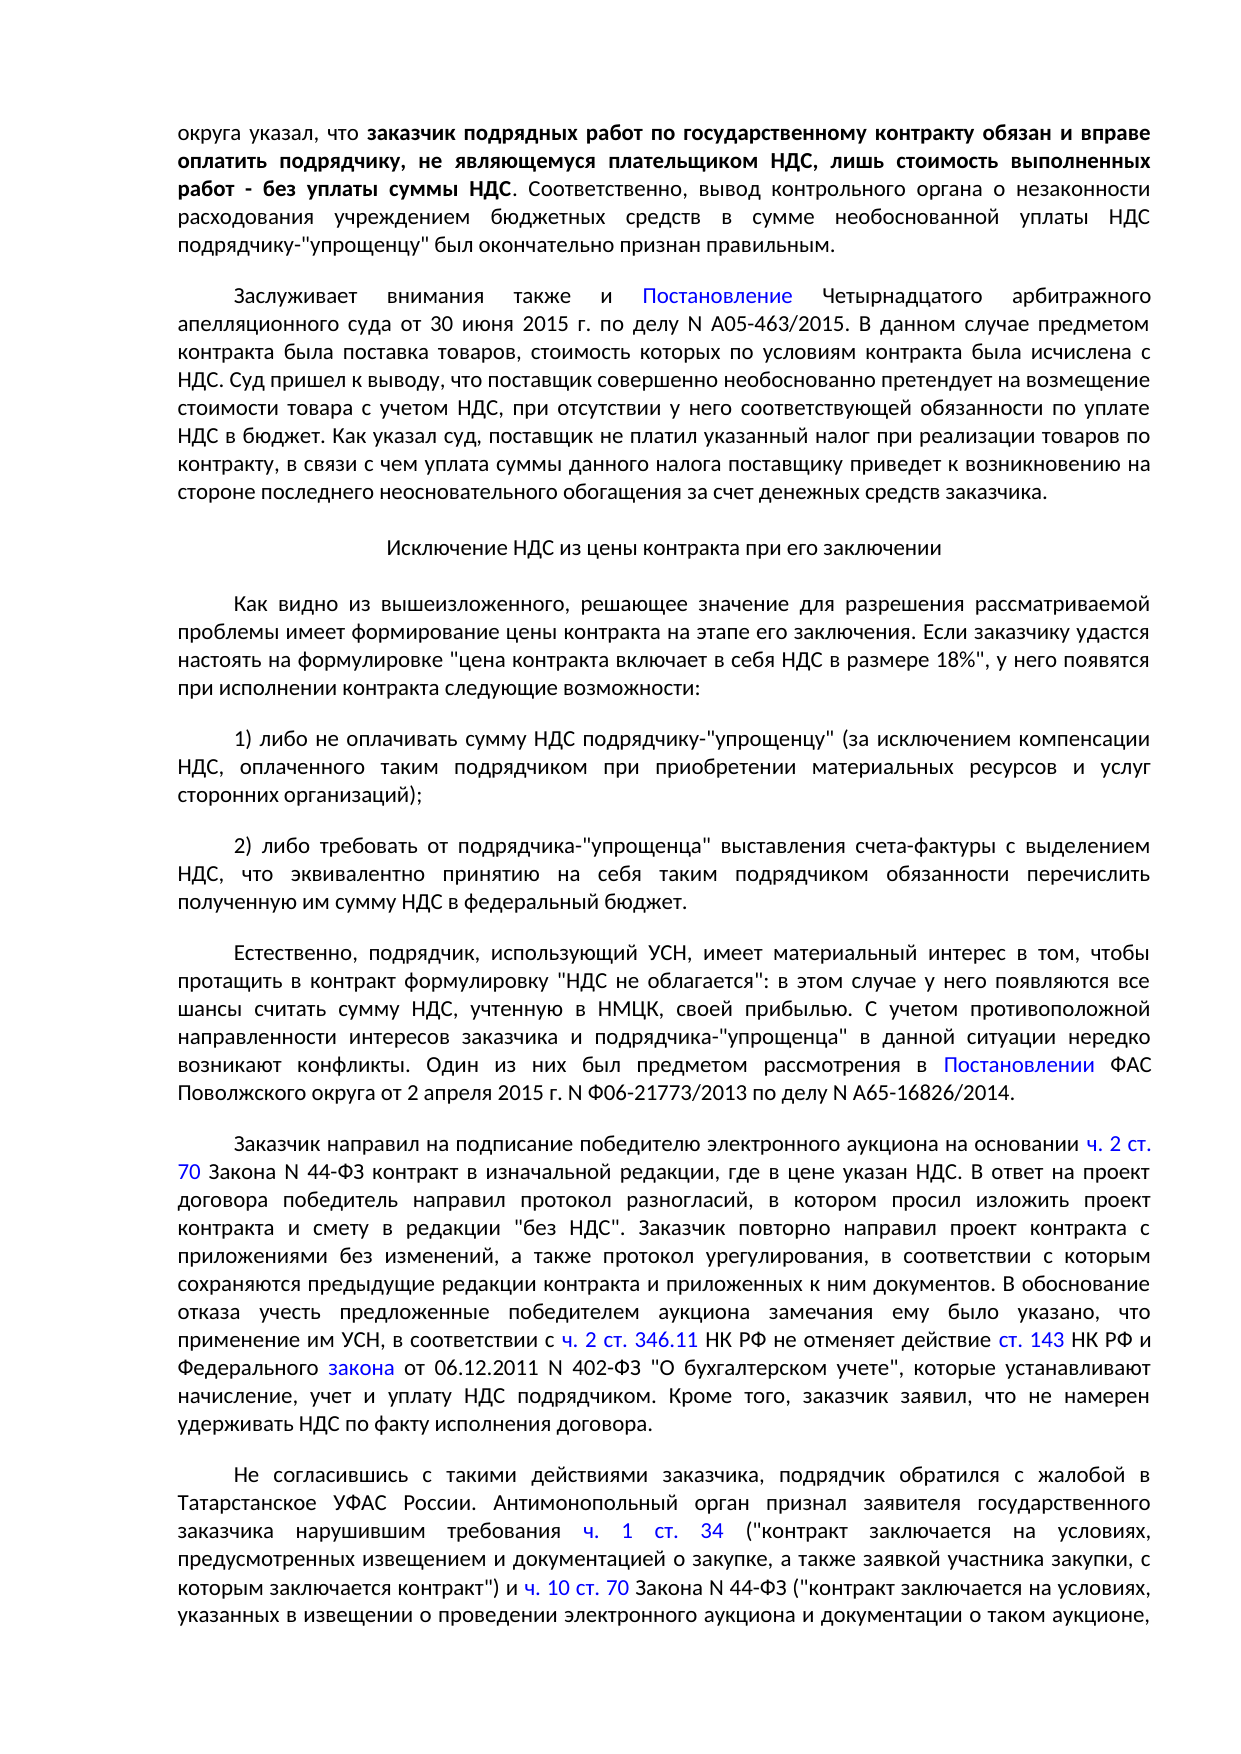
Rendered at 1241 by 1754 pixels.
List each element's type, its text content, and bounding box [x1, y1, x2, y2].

text 2) либо требовать от подрядчика-"упрощенца" выставления счета-фактуры с выделением НДС, что эквивалентно принятию на себя таким подрядчиком обязанности перечислить полученную им сумму НДС в федеральный бюджет. [177, 831, 1152, 915]
text Заслуживает внимания также и Постановление Четырнадцатого арбитражного апелляционного суда от 30 июня 2015 г. по делу N А05-463/2015. В данном случае предметом контракта была поставка товаров, стоимость которых по условиям контракта была исчислена с НДС. Суд пришел к выводу, что поставщик совершенно необоснованно претендует на возмещение стоимости товара с учетом НДС, при отсутствии у него соответствующей обязанности по уплате НДС в бюджет. Как указал суд, поставщик не платил указанный налог при реализации товаров по контракту, в связи с чем уплата суммы данного налога поставщику приведет к возникновению на стороне последнего неосновательного обогащения за счет денежных средств заказчика. [177, 281, 1152, 505]
text Исключение НДС из цены контракта при его заключении [177, 533, 1152, 561]
text Как видно из вышеизложенного, решающее значение для разрешения рассматриваемой проблемы имеет формирование цены контракта на этапе его заключения. Если заказчику удастся настоять на формулировке "цена контракта включает в себя НДС в размере 18%", у него появятся при исполнении контракта следующие возможности: [177, 589, 1152, 701]
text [177, 118, 1152, 258]
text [177, 1461, 1152, 1629]
text 1) либо не оплачивать сумму НДС подрядчику-"упрощенцу" (за исключением компенсации НДС, оплаченного таким подрядчиком при приобретении материальных ресурсов и услуг сторонних организаций); [177, 724, 1152, 808]
text Заказчик направил на подписание победителю электронного аукциона на основании ч. 2 ст. 70 Закона N 44-ФЗ контракт в изначальной редакции, где в цене указан НДС. В ответ на проект договора победитель направил протокол разногласий, в котором просил изложить проект контракта и смету в редакции "без НДС". Заказчик повторно направил проект контракта с приложениями без изменений, а также протокол урегулирования, в соответствии с которым сохраняются предыдущие редакции контракта и приложенных к ним документов. В обоснование отказа учесть предложенные победителем аукциона замечания ему было указано, что применение им УСН, в соответствии с ч. 2 ст. 346.11 НК РФ не отменяет действие ст. 143 НК РФ и Федерального закона от 06.12.2011 N 402-ФЗ "О бухгалтерском учете", которые устанавливают начисление, учет и уплату НДС подрядчиком. Кроме того, заказчик заявил, что не намерен удерживать НДС по факту исполнения договора. [177, 1129, 1152, 1438]
text Естественно, подрядчик, использующий УСН, имеет материальный интерес в том, чтобы протащить в контракт формулировку "НДС не облагается": в этом случае у него появляются все шансы считать сумму НДС, учтенную в НМЦК, своей прибылью. С учетом противоположной направленности интересов заказчика и подрядчика-"упрощенца" в данной ситуации нередко возникают конфликты. Один из них был предметом рассмотрения в Постановлении ФАС Поволжского округа от 2 апреля 2015 г. N Ф06-21773/2013 по делу N А65-16826/2014. [177, 938, 1152, 1106]
